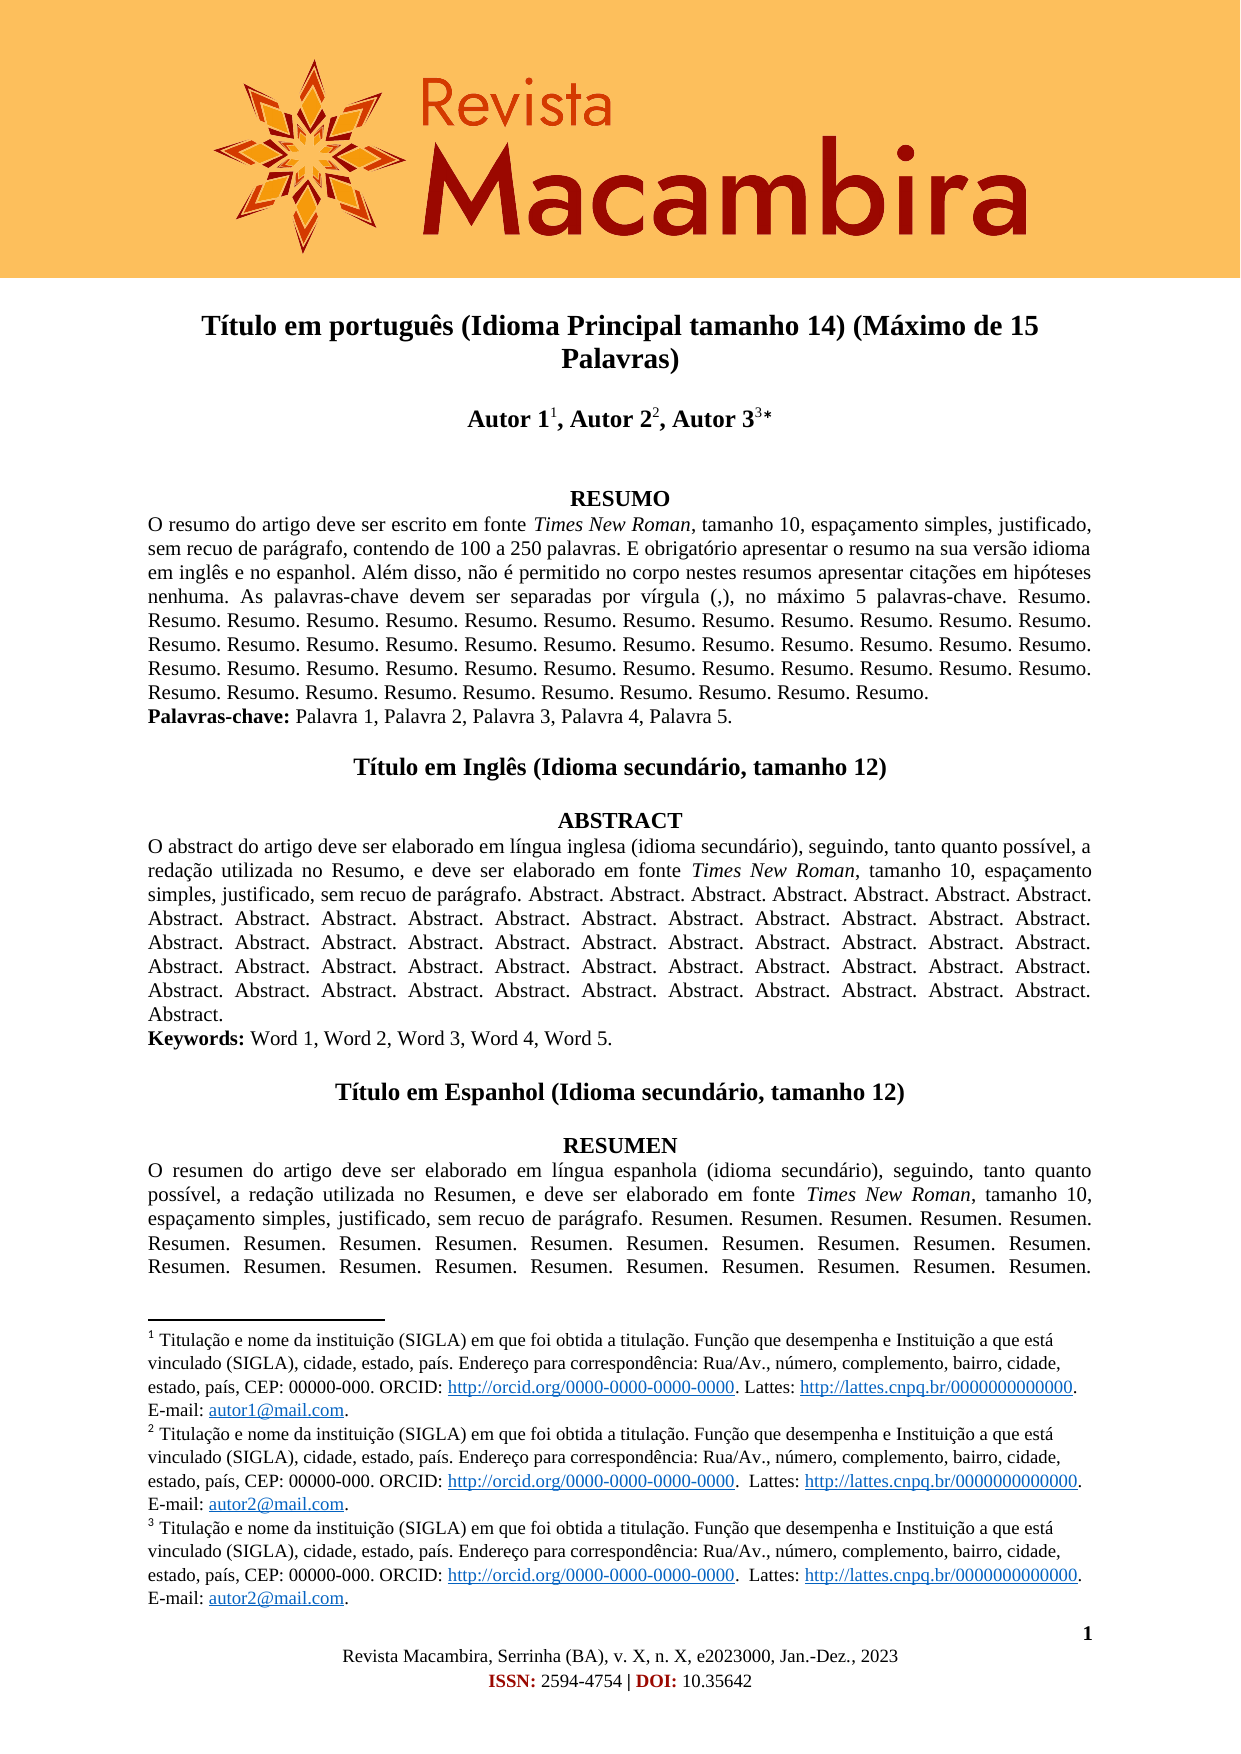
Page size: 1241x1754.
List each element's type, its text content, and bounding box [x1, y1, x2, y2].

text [148, 1158, 1092, 1278]
text Autor 1, Autor 2, Autor 3* [148, 404, 1092, 433]
picture [186, 59, 1053, 259]
text RESUMO [148, 485, 1092, 512]
text ABSTRACT [148, 807, 1092, 834]
text O resumo do artigo deve ser escrito em fonte Times New Roman, tamanho 10, espaçamento simples, justificado, sem recuo de parágrafo, contendo de 100 a 250 palavras. E obrigatório apresentar o resumo na sua versão idioma em inglês e no espanhol. Além disso, não é permitido no corpo nestes resumos apresentar citações em hipóteses nenhuma. As palavras-chave devem ser separadas por vírgula (,), no máximo 5 palavras-chave. Resumo. Resumo. Resumo. Resumo. Resumo. Resumo. Resumo. Resumo. Resumo. Resumo. Resumo. Resumo. Resumo. Resumo. Resumo. Resumo. Resumo. Resumo. Resumo. Resumo. Resumo. Resumo. Resumo. Resumo. Resumo. Resumo. Resumo. Resumo. Resumo. Resumo. Resumo. Resumo. Resumo. Resumo. Resumo. Resumo. Resumo. Resumo. Resumo. Resumo. Resumo. Resumo. Resumo. Resumo. Resumo. Resumo. Resumo. [148, 512, 1092, 704]
text Título em português (Idioma Principal tamanho 14) (Máximo de 15 Palavras) [148, 308, 1092, 375]
text Keywords: Word 1, Word 2, Word 3, Word 4, Word 5. [148, 1026, 1092, 1050]
text Título em Espanhol (Idioma secundário, tamanho 12) [148, 1077, 1092, 1106]
text RESUMEN [148, 1132, 1092, 1158]
text Palavras-chave: Palavra 1, Palavra 2, Palavra 3, Palavra 4, Palavra 5. [148, 704, 1092, 728]
text Título em Inglês (Idioma secundário, tamanho 12) [148, 752, 1092, 781]
text O abstract do artigo deve ser elaborado em língua inglesa (idioma secundário), seguindo, tanto quanto possível, a redação utilizada no Resumo, e deve ser elaborado em fonte Times New Roman, tamanho 10, espaçamento simples, justificado, sem recuo de parágrafo. Abstract. Abstract. Abstract. Abstract. Abstract. Abstract. Abstract. Abstract. Abstract. Abstract. Abstract. Abstract. Abstract. Abstract. Abstract. Abstract. Abstract. Abstract. Abstract. Abstract. Abstract. Abstract. Abstract. Abstract. Abstract. Abstract. Abstract. Abstract. Abstract. Abstract. Abstract. Abstract. Abstract. Abstract. Abstract. Abstract. Abstract. Abstract. Abstract. Abstract. Abstract. Abstract. Abstract. Abstract. Abstract. Abstract. Abstract. Abstract. Abstract. Abstract. Abstract. Abstract. [148, 834, 1092, 1026]
